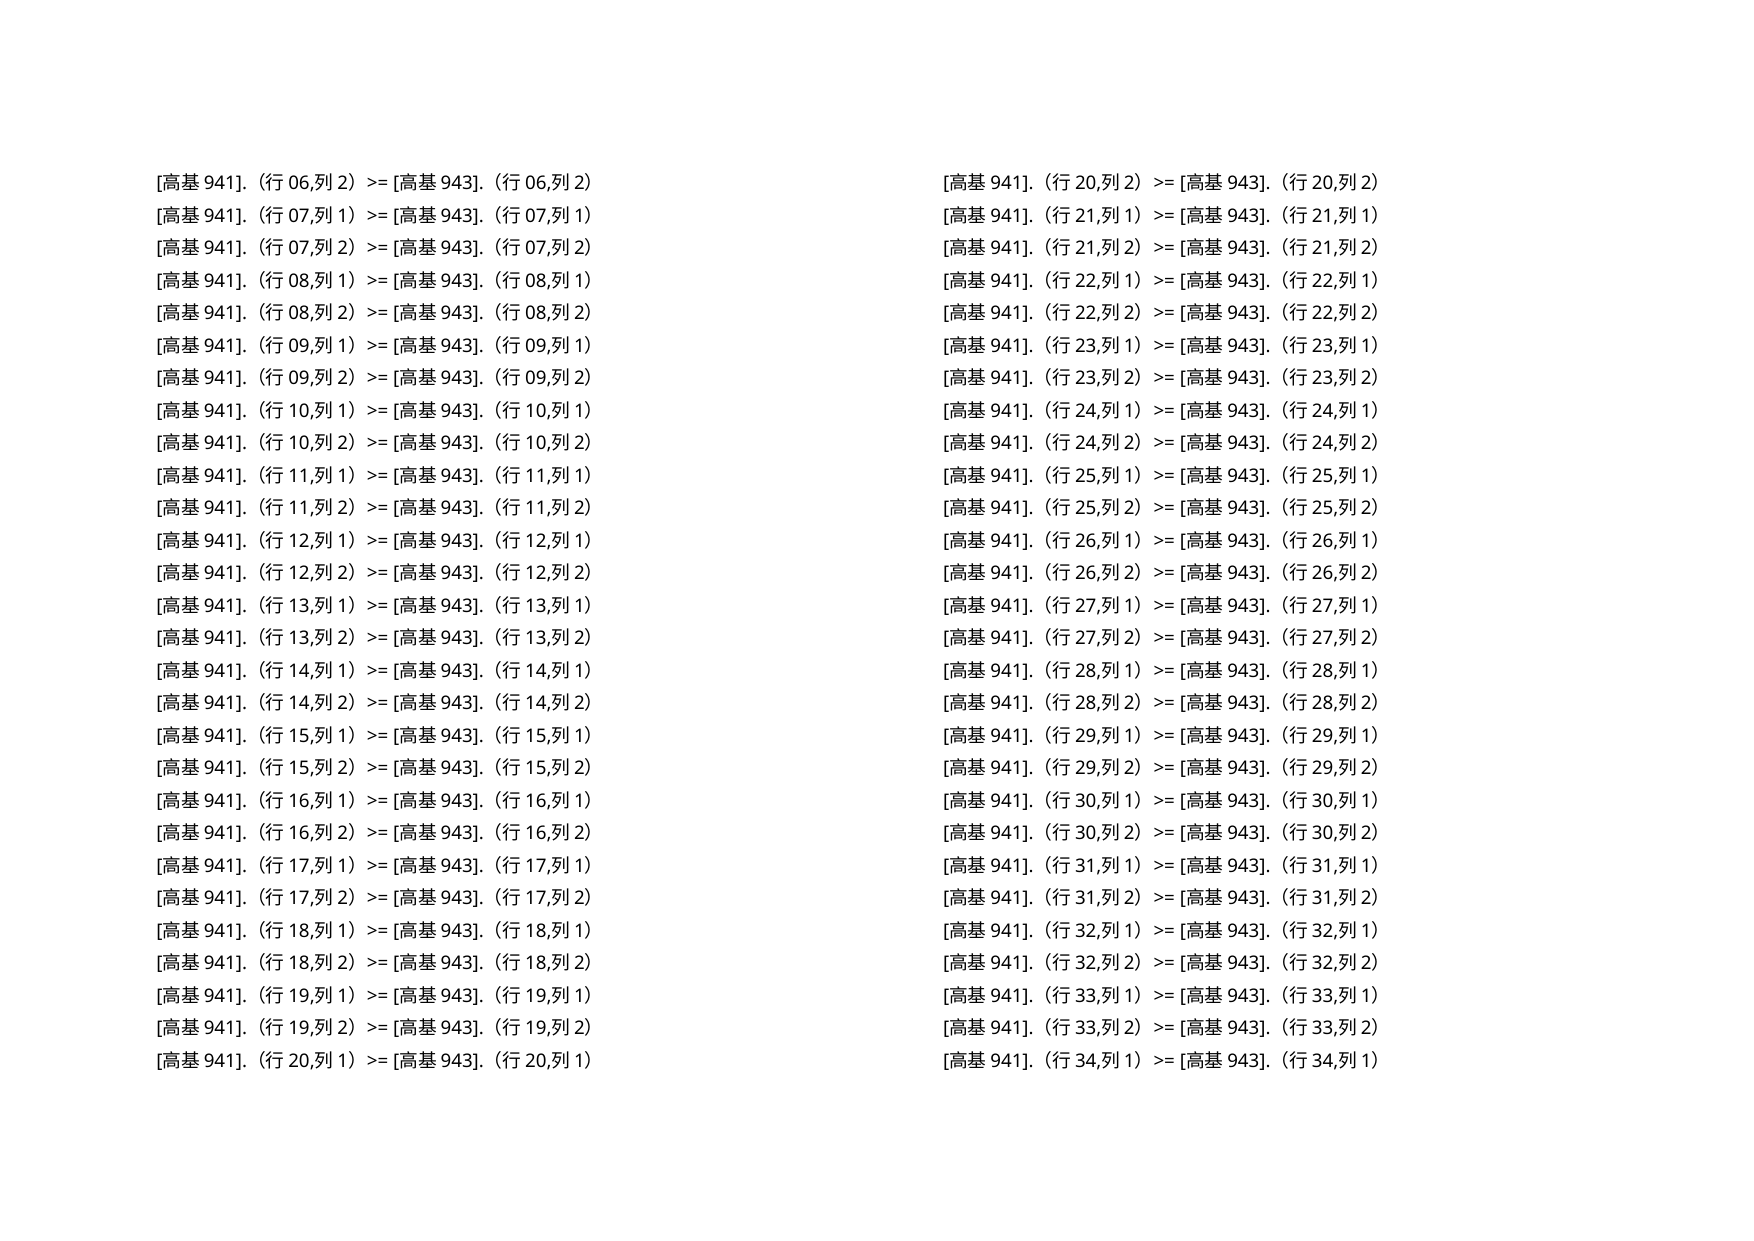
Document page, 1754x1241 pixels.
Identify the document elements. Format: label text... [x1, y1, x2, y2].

text [高基941].（行10,列2）>= [高基943].（行10,列2） [112, 425, 855, 458]
text [高基941].（行29,列1）>= [高基943].（行29,列1） [899, 718, 1641, 750]
text [高基941].（行15,列1）>= [高基943].（行15,列1） [112, 718, 855, 750]
text [高基941].（行21,列1）>= [高基943].（行21,列1） [899, 198, 1641, 230]
text [高基941].（行15,列2）>= [高基943].（行15,列2） [112, 750, 855, 783]
text [高基941].（行08,列2）>= [高基943].（行08,列2） [112, 295, 855, 328]
text [高基941].（行18,列2）>= [高基943].（行18,列2） [112, 945, 855, 978]
text [高基941].（行34,列1）>= [高基943].（行34,列1） [899, 1043, 1641, 1075]
text [高基941].（行14,列2）>= [高基943].（行14,列2） [112, 685, 855, 718]
text [高基941].（行13,列2）>= [高基943].（行13,列2） [112, 620, 855, 653]
text [高基941].（行07,列2）>= [高基943].（行07,列2） [112, 230, 855, 263]
text [高基941].（行29,列2）>= [高基943].（行29,列2） [899, 750, 1641, 783]
text [高基941].（行07,列1）>= [高基943].（行07,列1） [112, 198, 855, 230]
text [高基941].（行25,列1）>= [高基943].（行25,列1） [899, 458, 1641, 490]
text [高基941].（行33,列1）>= [高基943].（行33,列1） [899, 978, 1641, 1010]
text [高基941].（行25,列2）>= [高基943].（行25,列2） [899, 490, 1641, 523]
text [高基941].（行16,列2）>= [高基943].（行16,列2） [112, 815, 855, 848]
text [高基941].（行28,列2）>= [高基943].（行28,列2） [899, 685, 1641, 718]
text [高基941].（行17,列1）>= [高基943].（行17,列1） [112, 848, 855, 880]
text [高基941].（行20,列2）>= [高基943].（行20,列2） [899, 165, 1641, 198]
text [高基941].（行32,列1）>= [高基943].（行32,列1） [899, 913, 1641, 945]
text [高基941].（行33,列2）>= [高基943].（行33,列2） [899, 1010, 1641, 1043]
text [高基941].（行14,列1）>= [高基943].（行14,列1） [112, 653, 855, 685]
text [高基941].（行19,列1）>= [高基943].（行19,列1） [112, 978, 855, 1010]
text [高基941].（行22,列2）>= [高基943].（行22,列2） [899, 295, 1641, 328]
text [高基941].（行09,列2）>= [高基943].（行09,列2） [112, 360, 855, 393]
text [高基941].（行18,列1）>= [高基943].（行18,列1） [112, 913, 855, 945]
text [高基941].（行23,列1）>= [高基943].（行23,列1） [899, 328, 1641, 360]
text [高基941].（行13,列1）>= [高基943].（行13,列1） [112, 588, 855, 620]
text [高基941].（行31,列2）>= [高基943].（行31,列2） [899, 880, 1641, 913]
text [高基941].（行21,列2）>= [高基943].（行21,列2） [899, 230, 1641, 263]
text [高基941].（行08,列1）>= [高基943].（行08,列1） [112, 263, 855, 295]
text [高基941].（行16,列1）>= [高基943].（行16,列1） [112, 783, 855, 815]
text [高基941].（行12,列1）>= [高基943].（行12,列1） [112, 523, 855, 555]
text [高基941].（行10,列1）>= [高基943].（行10,列1） [112, 393, 855, 425]
text [高基941].（行26,列1）>= [高基943].（行26,列1） [899, 523, 1641, 555]
text [高基941].（行30,列1）>= [高基943].（行30,列1） [899, 783, 1641, 815]
text [高基941].（行24,列1）>= [高基943].（行24,列1） [899, 393, 1641, 425]
text [高基941].（行12,列2）>= [高基943].（行12,列2） [112, 555, 855, 588]
text [高基941].（行11,列2）>= [高基943].（行11,列2） [112, 490, 855, 523]
text [高基941].（行20,列1）>= [高基943].（行20,列1） [112, 1043, 855, 1075]
text [高基941].（行24,列2）>= [高基943].（行24,列2） [899, 425, 1641, 458]
text [高基941].（行28,列1）>= [高基943].（行28,列1） [899, 653, 1641, 685]
text [高基941].（行06,列2）>= [高基943].（行06,列2） [112, 165, 855, 198]
text [高基941].（行19,列2）>= [高基943].（行19,列2） [112, 1010, 855, 1043]
text [高基941].（行27,列1）>= [高基943].（行27,列1） [899, 588, 1641, 620]
text [高基941].（行09,列1）>= [高基943].（行09,列1） [112, 328, 855, 360]
text [高基941].（行17,列2）>= [高基943].（行17,列2） [112, 880, 855, 913]
text [高基941].（行11,列1）>= [高基943].（行11,列1） [112, 458, 855, 490]
text [高基941].（行22,列1）>= [高基943].（行22,列1） [899, 263, 1641, 295]
text [高基941].（行23,列2）>= [高基943].（行23,列2） [899, 360, 1641, 393]
text [高基941].（行31,列1）>= [高基943].（行31,列1） [899, 848, 1641, 880]
text [高基941].（行26,列2）>= [高基943].（行26,列2） [899, 555, 1641, 588]
text [高基941].（行27,列2）>= [高基943].（行27,列2） [899, 620, 1641, 653]
text [高基941].（行30,列2）>= [高基943].（行30,列2） [899, 815, 1641, 848]
text [高基941].（行32,列2）>= [高基943].（行32,列2） [899, 945, 1641, 978]
